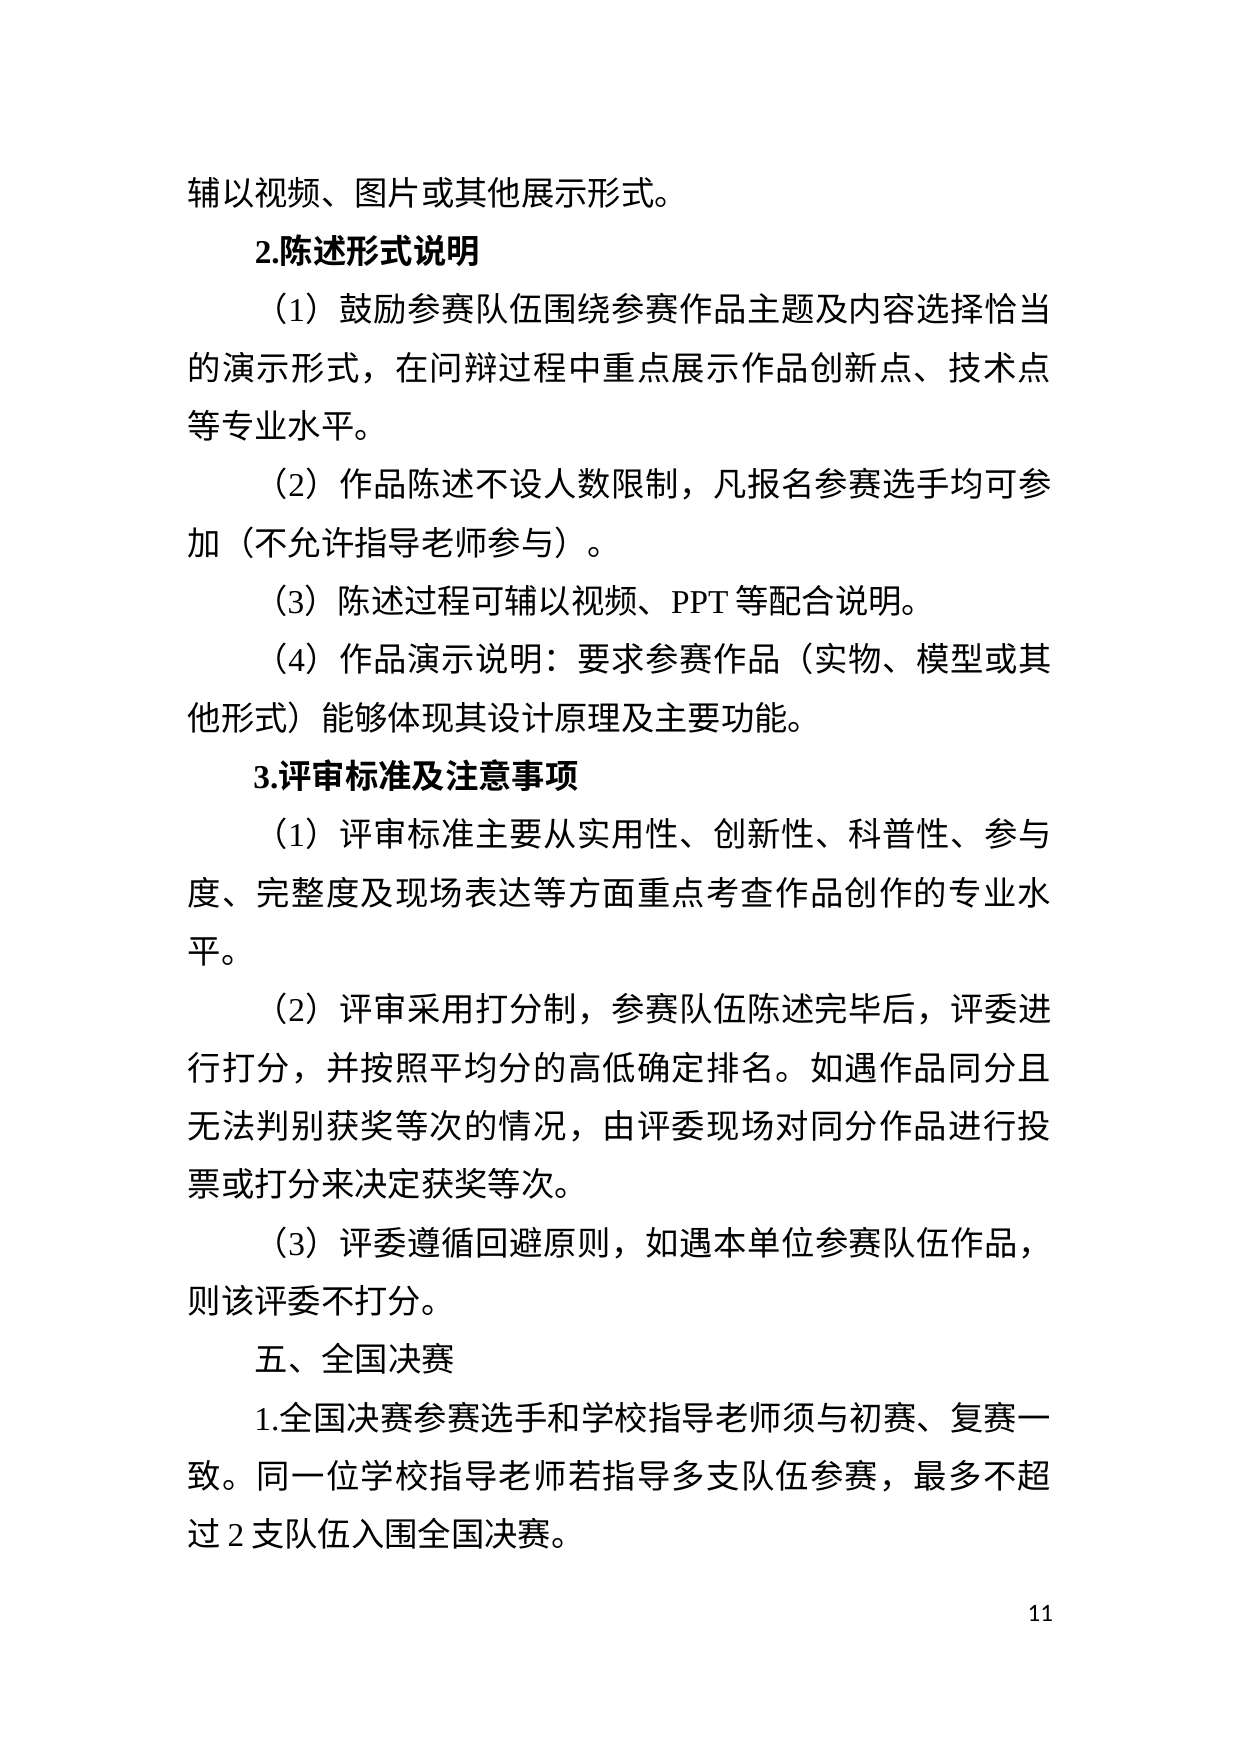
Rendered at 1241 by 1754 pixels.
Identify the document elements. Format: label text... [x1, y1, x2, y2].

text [187, 158, 1053, 217]
text 五、全国决赛 [238, 1325, 1053, 1383]
text 1.全国决赛参赛选手和学校指导老师须与初赛、复赛一致。同一位学校指导老师若指导多支队伍参赛，最多不超过2支队伍入围全国决赛。 [187, 1383, 1053, 1558]
text （3）评委遵循回避原则，如遇本单位参赛队伍作品，则该评委不打分。 [187, 1208, 1053, 1325]
text 2.陈述形式说明 [187, 217, 1053, 275]
text （1）评审标准主要从实用性、创新性、科普性、参与度、完整度及现场表达等方面重点考查作品创作的专业水平。 [187, 800, 1053, 975]
text （3）陈述过程可辅以视频、PPT等配合说明。 [187, 567, 1053, 625]
text （2）作品陈述不设人数限制，凡报名参赛选手均可参加（不允许指导老师参与）。 [187, 450, 1053, 567]
text （2）评审采用打分制，参赛队伍陈述完毕后，评委进行打分，并按照平均分的高低确定排名。如遇作品同分且无法判别获奖等次的情况，由评委现场对同分作品进行投票或打分来决定获奖等次。 [187, 975, 1053, 1208]
text （1）鼓励参赛队伍围绕参赛作品主题及内容选择恰当的演示形式，在问辩过程中重点展示作品创新点、技术点等专业水平。 [187, 275, 1053, 450]
text 3.评审标准及注意事项 [187, 742, 1053, 800]
text （4）作品演示说明：要求参赛作品（实物、模型或其他形式）能够体现其设计原理及主要功能。 [187, 625, 1053, 742]
